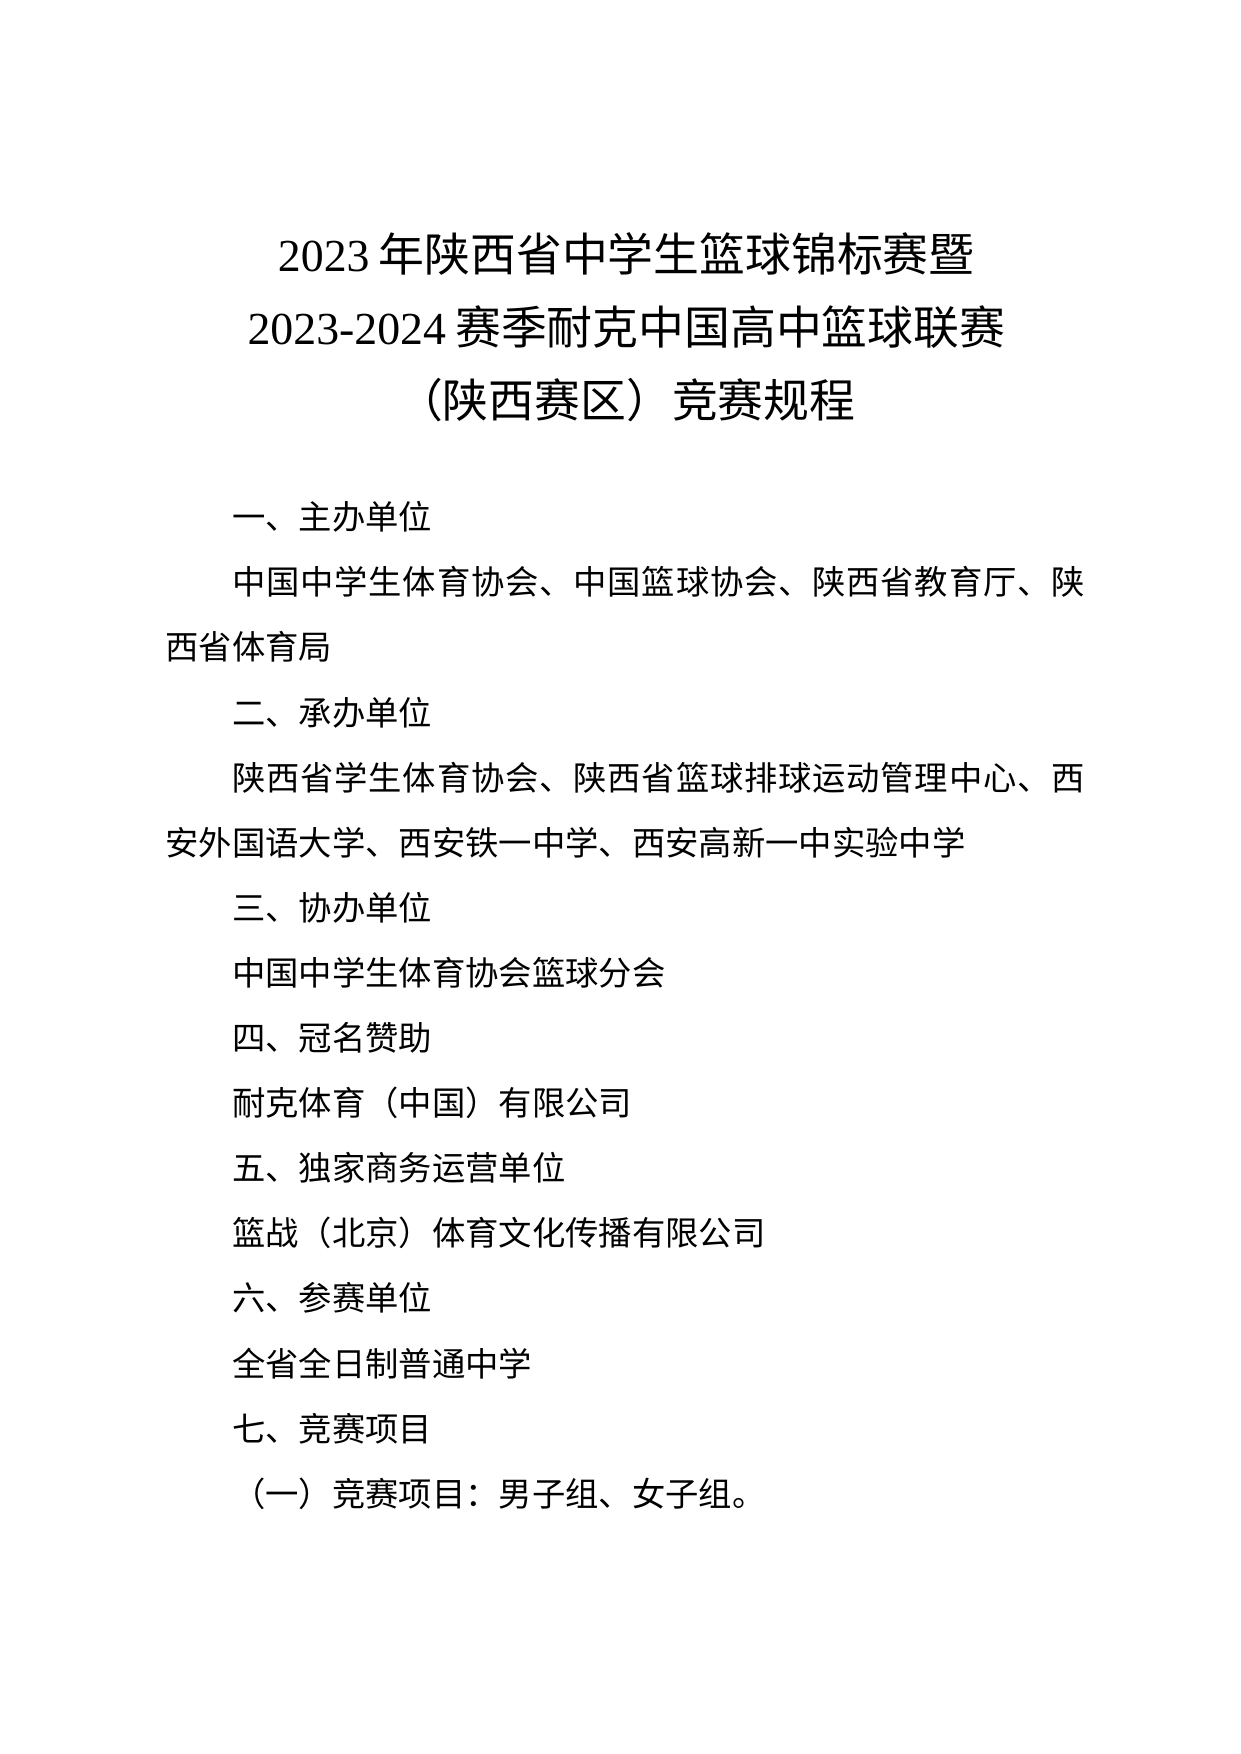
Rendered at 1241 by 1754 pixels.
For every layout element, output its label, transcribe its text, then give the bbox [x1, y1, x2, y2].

text 六、参赛单位 [165, 1272, 1087, 1320]
text 中国中学生体育协会篮球分会 [165, 947, 1087, 995]
text 七、竞赛项目 [165, 1402, 1087, 1451]
text 五、独家商务运营单位 [165, 1142, 1087, 1190]
text 篮战（北京）体育文化传播有限公司 [165, 1207, 1087, 1255]
text （陕西赛区）竞赛规程 [165, 364, 1087, 431]
text 四、冠名赞助 [165, 1012, 1087, 1060]
text 耐克体育（中国）有限公司 [165, 1077, 1087, 1125]
text 二、承办单位 [165, 686, 1087, 734]
text 2023年陕西省中学生篮球锦标赛暨 [165, 218, 1087, 285]
text 中国中学生体育协会、中国篮球协会、陕西省教育厅、陕西省体育局 [165, 556, 1087, 669]
text 全省全日制普通中学 [165, 1337, 1087, 1386]
text 陕西省学生体育协会、陕西省篮球排球运动管理中心、西安外国语大学、西安铁一中学、西安高新一中实验中学 [165, 751, 1087, 865]
text 三、协办单位 [165, 882, 1087, 930]
text 一、主办单位 [165, 491, 1087, 539]
text 2023-2024赛季耐克中国高中篮球联赛 [165, 291, 1087, 358]
text （一）竞赛项目：男子组、女子组。 [165, 1467, 1087, 1516]
